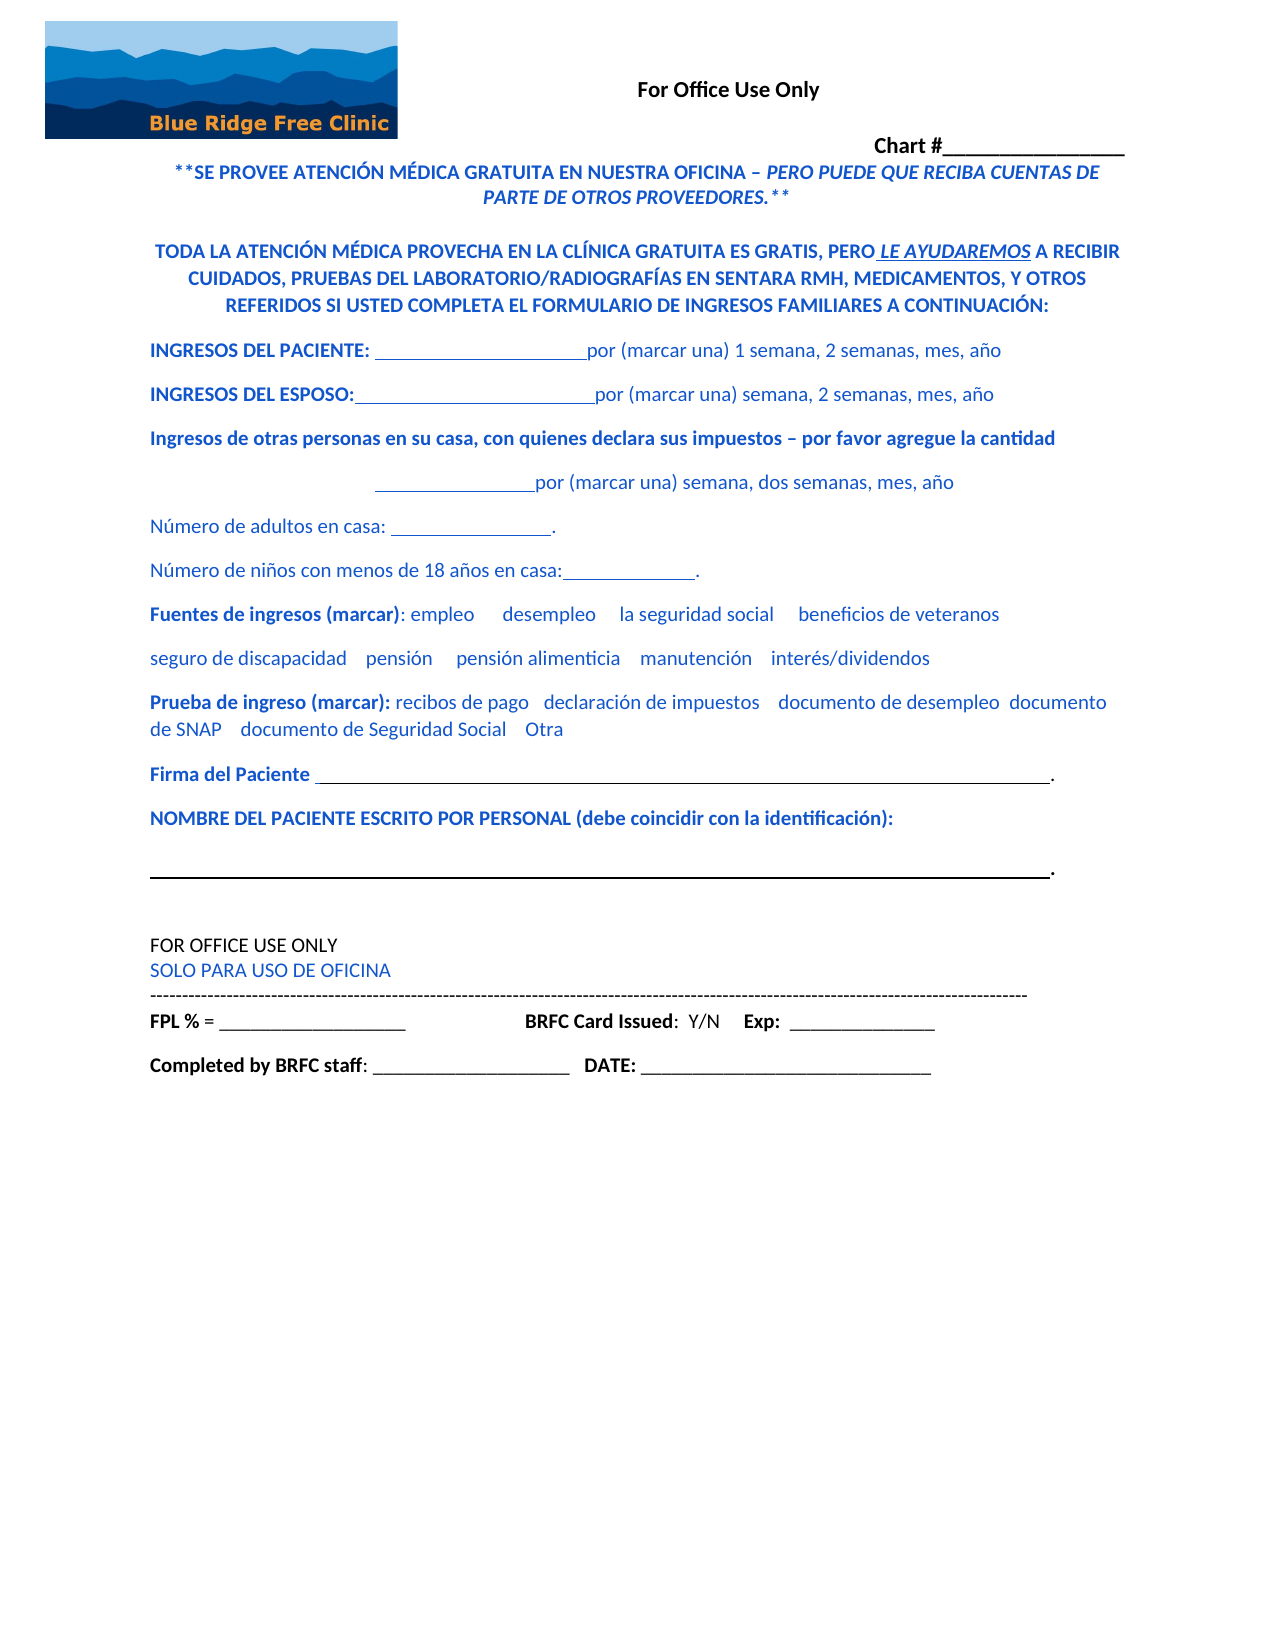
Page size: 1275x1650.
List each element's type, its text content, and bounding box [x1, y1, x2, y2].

text Número de adultos en casa: . [150, 513, 1125, 538]
text Fuentes de ingresos (marcar): empleo desempleo la seguridad social beneficios de veteranos [150, 601, 1125, 627]
text Ingresos de otras personas en su casa, con quienes declara sus impuestos – por favor agregue la cantidad [150, 425, 1125, 450]
text TODA LA ATENCIÓN MÉDICA PROVECHA EN LA CLÍNICA GRATUITA ES GRATIS, PERO LE AYUDAREMOS A RECIBIR CUIDADOS, PRUEBAS DEL LABORATORIO/RADIOGRAFÍAS EN SENTARA RMH, MEDICAMENTOS, Y OTROS REFERIDOS SI USTED COMPLETA EL FORMULARIO DE INGRESOS FAMILIARES A CONTINUACIÓN: [150, 238, 1125, 318]
text FOR OFFICE USE ONLY [150, 932, 1125, 957]
text Prueba de ingreso (marcar): recibos de pago declaración de impuestos documento de desempleo documento de SNAP documento de Seguridad Social Otra [150, 689, 1125, 742]
text . [150, 856, 1125, 881]
picture [45, 21, 398, 139]
text **SE PROVEE ATENCIÓN MÉDICA GRATUITA EN NUESTRA OFICINA – PERO PUEDE QUE RECIBA CUENTAS DE PARTE DE OTROS PROVEEDORES.** [150, 159, 1125, 210]
text NOMBRE DEL PACIENTE ESCRITO POR PERSONAL (debe coincidir con la identificación): [150, 805, 1125, 830]
text Firma del Paciente . [150, 761, 1125, 786]
text INGRESOS DEL PACIENTE: por (marcar una) 1 semana, 2 semanas, mes, año [150, 337, 1125, 362]
text SOLO PARA USO DE OFICINA [150, 957, 1125, 983]
text INGRESOS DEL ESPOSO: por (marcar una) semana, 2 semanas, mes, año [150, 381, 1125, 406]
text Completed by BRFC staff: ___________________ DATE: ____________________________ [150, 1052, 1125, 1078]
text por (marcar una) semana, dos semanas, mes, año [300, 469, 1125, 494]
text ------------------------------------------------------------------------------------------------------------------------------------------ [150, 983, 1125, 1008]
text Número de niños con menos de 18 años en casa: . [150, 557, 1125, 582]
text FPL % = __________________ BRFC Card Issued: Y/N Exp: ______________ [150, 1008, 1125, 1033]
text seguro de discapacidad pensión pensión alimenticia manutención interés/dividendos [150, 645, 1125, 671]
